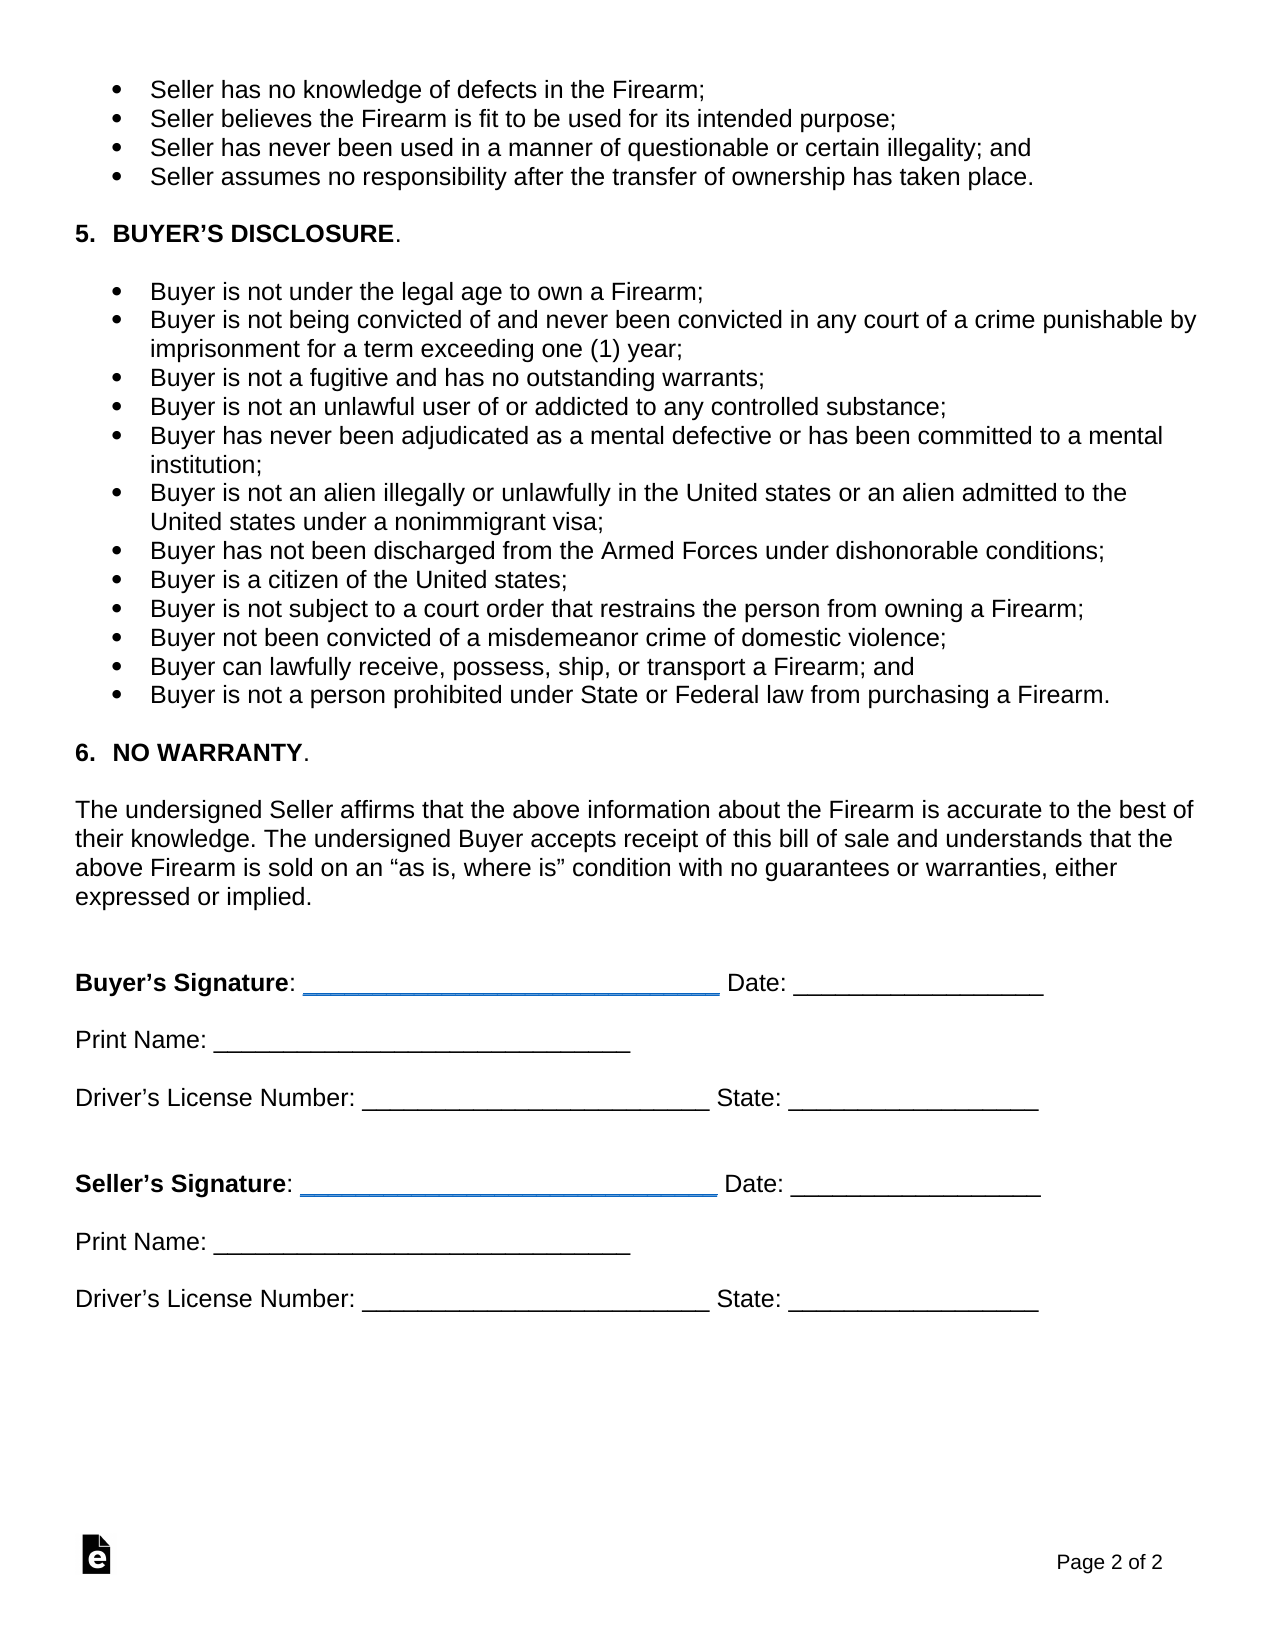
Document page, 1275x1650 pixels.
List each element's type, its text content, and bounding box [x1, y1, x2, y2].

list Seller has no knowledge of defects in the Firearm; [112, 75, 1200, 104]
picture [75, 1533, 117, 1575]
list Buyer is a citizen of the United states; [112, 565, 1200, 594]
text Buyer’s Signature: ______________________________ Date: __________________ [75, 968, 1200, 997]
list Buyer is not under the legal age to own a Firearm; [112, 277, 1200, 306]
list Buyer is not a person prohibited under State or Federal law from purchasing a Firearm. [112, 680, 1200, 709]
list NO WARRANTY. [75, 738, 1200, 767]
list BUYER’S DISCLOSURE. [75, 219, 1200, 248]
list Buyer not been convicted of a misdemeanor crime of domestic violence; [112, 623, 1200, 651]
list Seller believes the Firearm is fit to be used for its intended purpose; [112, 104, 1200, 133]
list Buyer is not an unlawful user of or addicted to any controlled substance; [112, 392, 1200, 421]
text Driver’s License Number: _________________________ State: __________________ [75, 1083, 1200, 1112]
list Buyer has not been discharged from the Armed Forces under dishonorable conditions; [112, 536, 1200, 565]
list Seller assumes no responsibility after the transfer of ownership has taken place. [112, 162, 1200, 190]
list Buyer is not being convicted of and never been convicted in any court of a crime punishable by imprisonment for a term exceeding one (1) year; [112, 306, 1200, 363]
text Print Name: ______________________________ [75, 1025, 1200, 1054]
list Buyer can lawfully receive, possess, ship, or transport a Firearm; and [112, 651, 1200, 680]
text Print Name: ______________________________ [75, 1227, 1200, 1255]
list Buyer is not a fugitive and has no outstanding warrants; [112, 363, 1200, 392]
text The undersigned Seller affirms that the above information about the Firearm is accurate to the best of their knowledge. The undersigned Buyer accepts receipt of this bill of sale and understands that the above Firearm is sold on an “as is, where is” condition with no guarantees or warranties, either expressed or implied. [75, 795, 1200, 910]
list Seller has never been used in a manner of questionable or certain illegality; and [112, 133, 1200, 162]
text Driver’s License Number: _________________________ State: __________________ [75, 1284, 1200, 1313]
list Buyer is not subject to a court order that restrains the person from owning a Firearm; [112, 594, 1200, 623]
list Buyer is not an alien illegally or unlawfully in the United states or an alien admitted to the United states under a nonimmigrant visa; [112, 478, 1200, 536]
text Seller’s Signature: ______________________________ Date: __________________ [75, 1169, 1200, 1198]
list Buyer has never been adjudicated as a mental defective or has been committed to a mental institution; [112, 421, 1200, 478]
